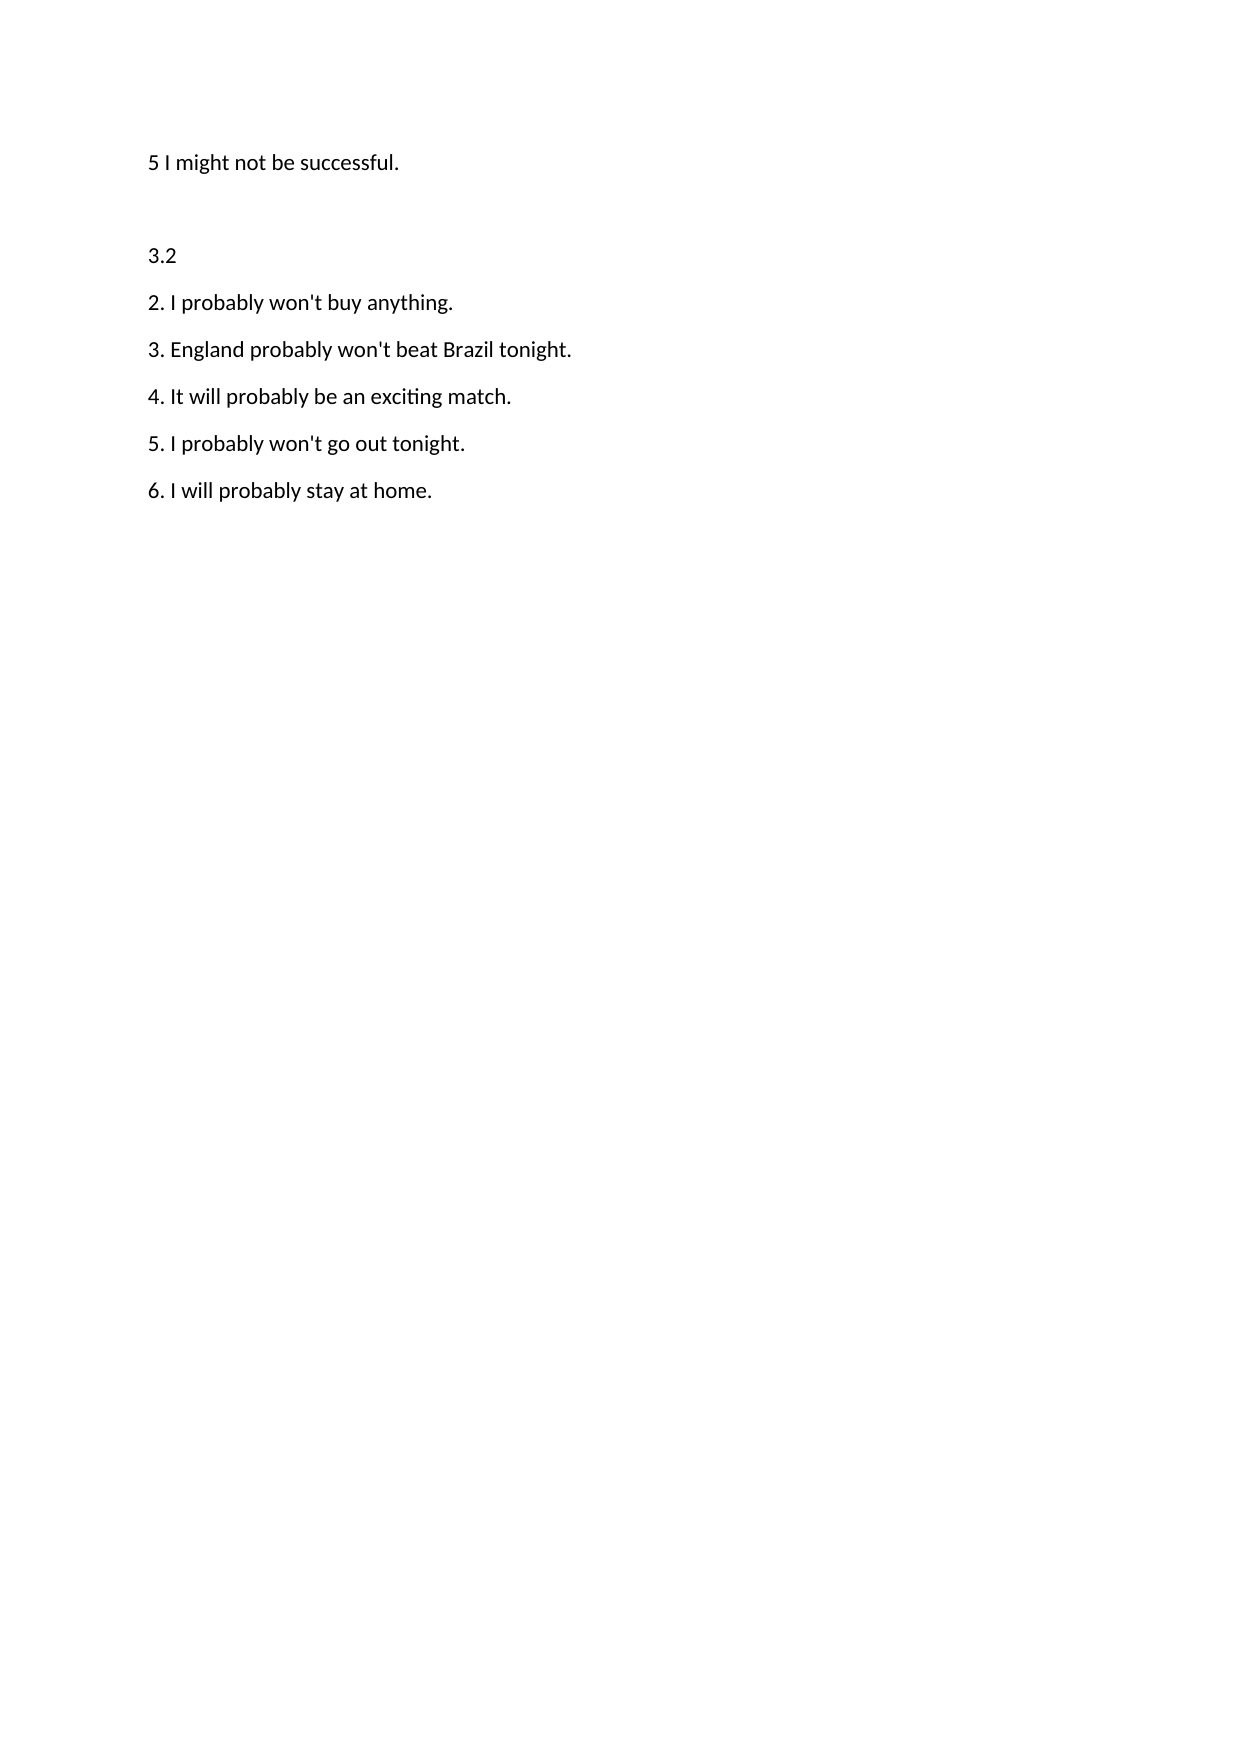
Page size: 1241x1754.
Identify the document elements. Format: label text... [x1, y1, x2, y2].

text 3. England probably won't beat Brazil tonight. [148, 335, 1093, 363]
text 4. It will probably be an exciting match. [148, 382, 1093, 410]
text 6. I will probably stay at home. [148, 476, 1093, 504]
text 2. I probably won't buy anything. [148, 288, 1093, 316]
text 5. I probably won't go out tonight. [148, 429, 1093, 457]
text 5 I might not be successful. [148, 148, 1093, 176]
text 3.2 [148, 241, 1093, 269]
